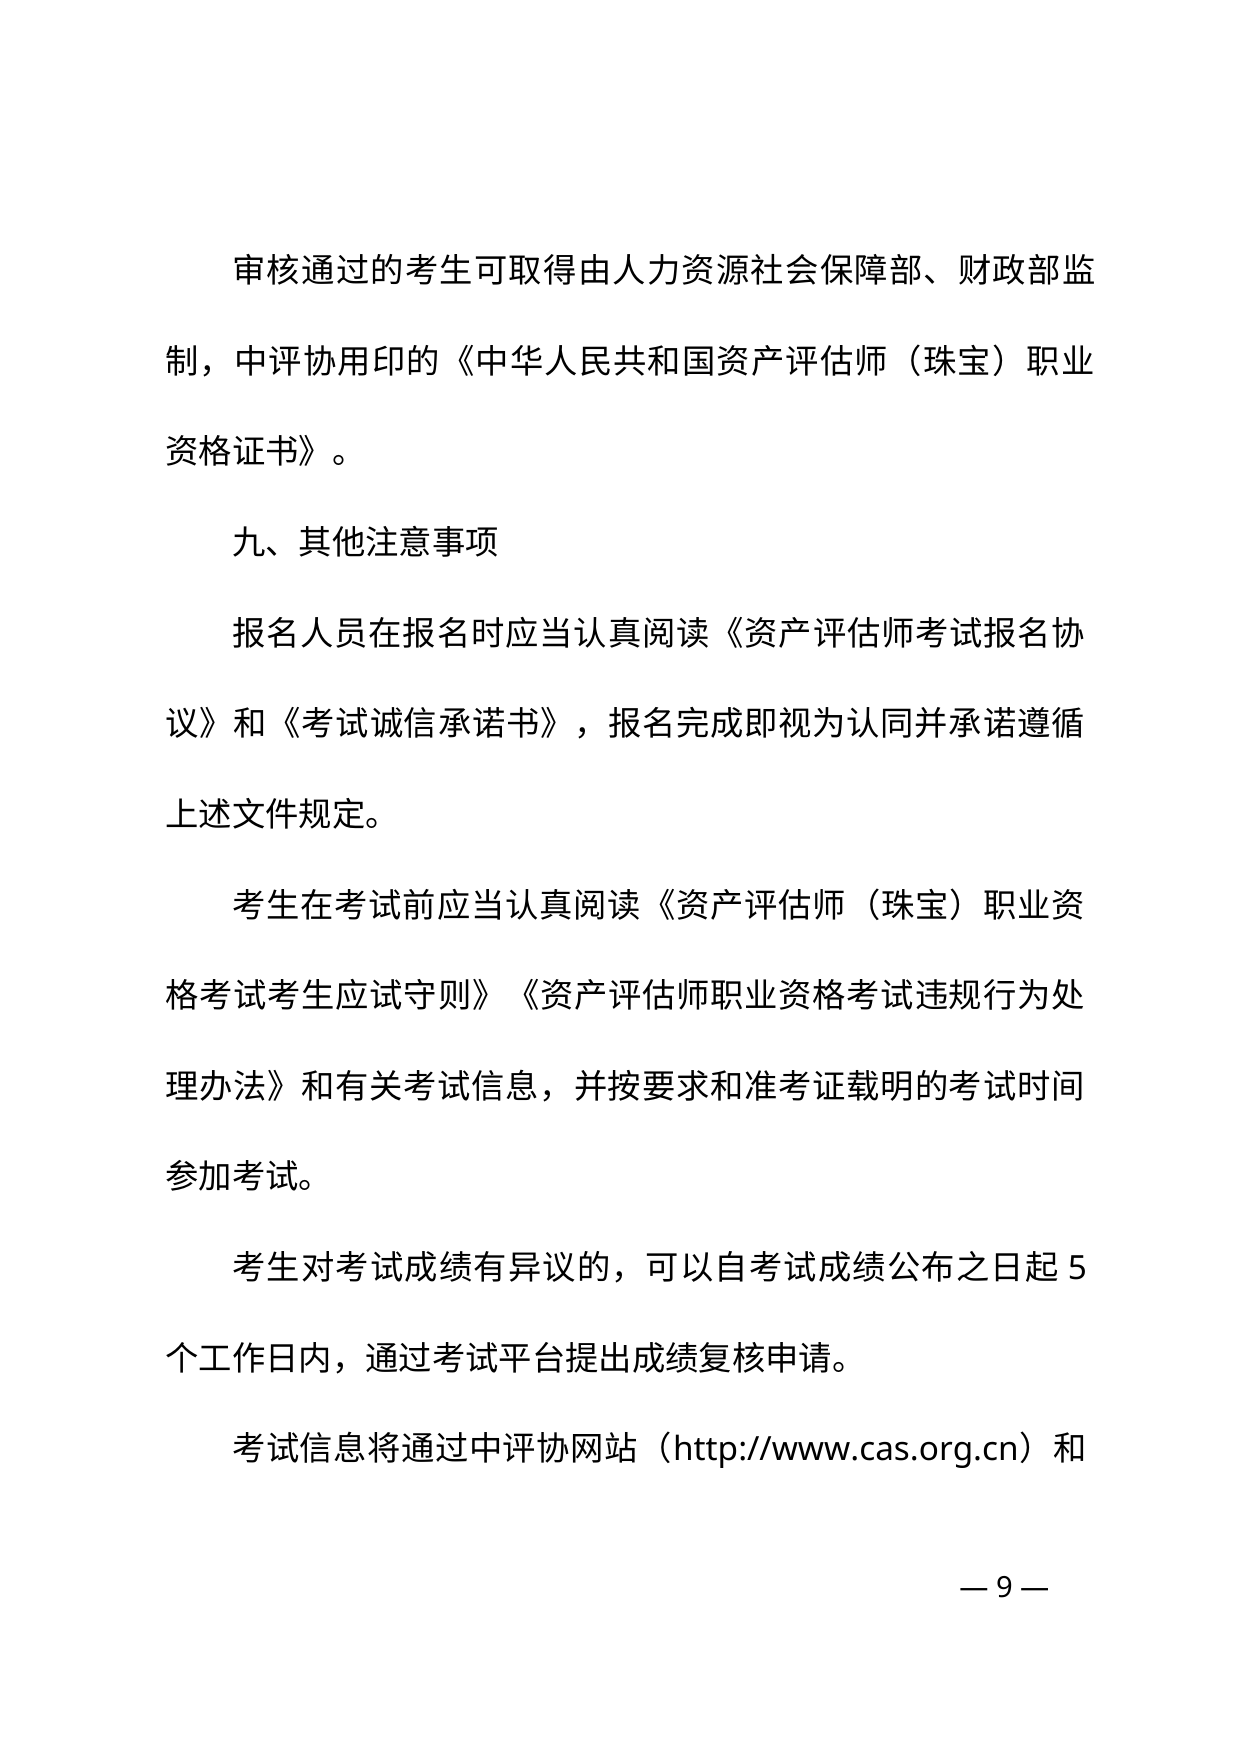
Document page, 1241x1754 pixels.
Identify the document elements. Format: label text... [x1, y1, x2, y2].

text 考生在考试前应当认真阅读《资产评估师（珠宝）职业资格考试考生应试守则》《资产评估师职业资格考试违规行为处理办法》和有关考试信息，并按要求和准考证载明的考试时间参加考试。 [165, 857, 1087, 1220]
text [165, 1401, 1087, 1492]
text 考生对考试成绩有异议的，可以自考试成绩公布之日起5个工作日内，通过考试平台提出成绩复核申请。 [165, 1220, 1087, 1401]
text 报名人员在报名时应当认真阅读《资产评估师考试报名协议》和《考试诚信承诺书》，报名完成即视为认同并承诺遵循上述文件规定。 [165, 585, 1087, 857]
text 九、其他注意事项 [165, 495, 1087, 585]
text 审核通过的考生可取得由人力资源社会保障部、财政部监制，中评协用印的《中华人民共和国资产评估师（珠宝）职业资格证书》。 [165, 223, 1096, 495]
